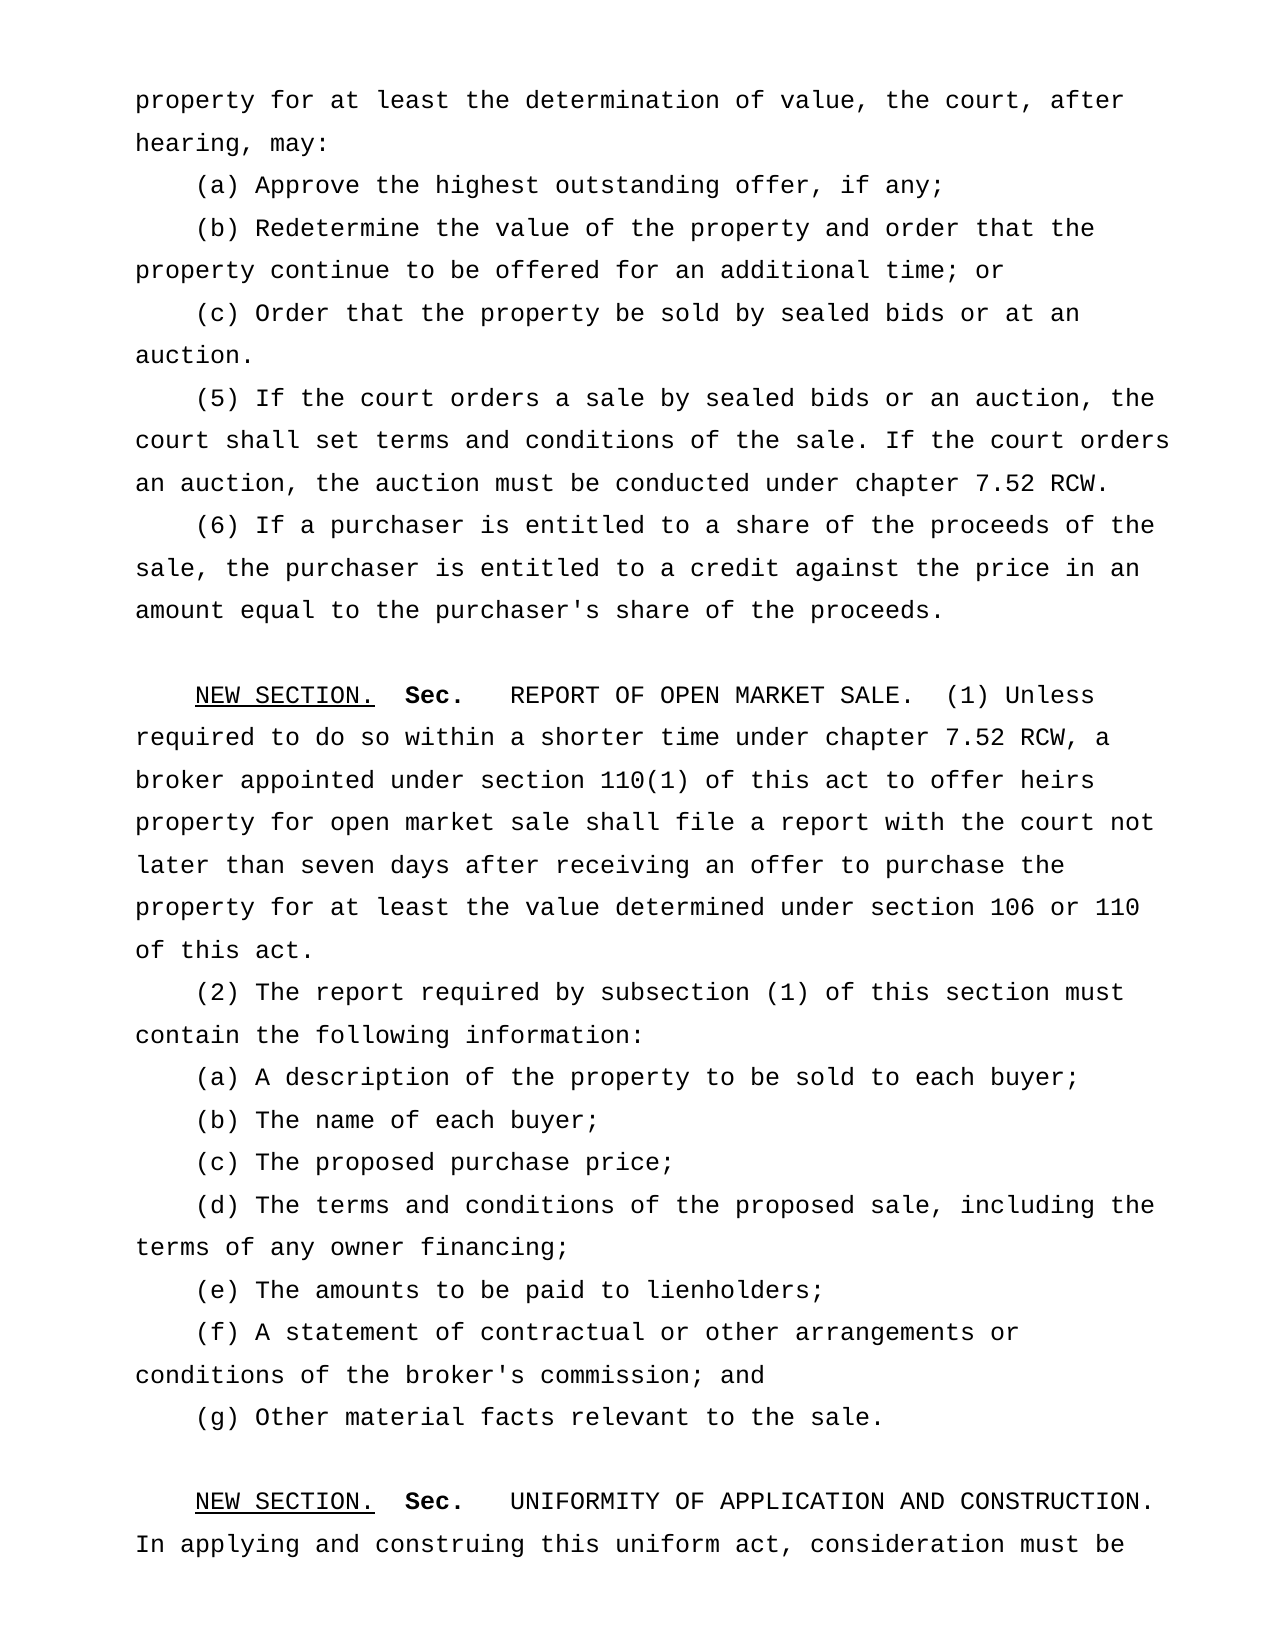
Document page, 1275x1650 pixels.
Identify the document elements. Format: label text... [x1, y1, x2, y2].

text (5) If the court orders a sale by sealed bids or an auction, the court shall set terms and conditions of the sale. If the court orders an auction, the auction must be conducted under chapter 7.52 RCW. [135, 372, 1170, 500]
text (b) The name of each buyer; [135, 1094, 1170, 1137]
text (a) Approve the highest outstanding offer, if any; [135, 160, 1170, 202]
text (2) The report required by subsection (1) of this section must contain the following information: [135, 967, 1170, 1052]
text (a) A description of the property to be sold to each buyer; [135, 1052, 1170, 1094]
text (6) If a purchaser is entitled to a share of the proceeds of the sale, the purchaser is entitled to a credit against the price in an amount equal to the purchaser's share of the proceeds. [135, 500, 1170, 627]
text NEW SECTION. Sec. REPORT OF OPEN MARKET SALE. (1) Unless required to do so within a shorter time under chapter 7.52 RCW, a broker appointed under section 110(1) of this act to offer heirs property for open market sale shall file a report with the court not later than seven days after receiving an offer to purchase the property for at least the value determined under section 106 or 110 of this act. [135, 669, 1170, 967]
text (e) The amounts to be paid to lienholders; [135, 1264, 1170, 1307]
text (c) The proposed purchase price; [135, 1137, 1170, 1179]
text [135, 1476, 1170, 1561]
text (b) Redetermine the value of the property and order that the property continue to be offered for an additional time; or [135, 202, 1170, 287]
text (c) Order that the property be sold by sealed bids or at an auction. [135, 287, 1170, 372]
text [135, 75, 1170, 160]
text (g) Other material facts relevant to the sale. [135, 1392, 1170, 1434]
text (f) A statement of contractual or other arrangements or conditions of the broker's commission; and [135, 1307, 1170, 1392]
text (d) The terms and conditions of the proposed sale, including the terms of any owner financing; [135, 1179, 1170, 1264]
